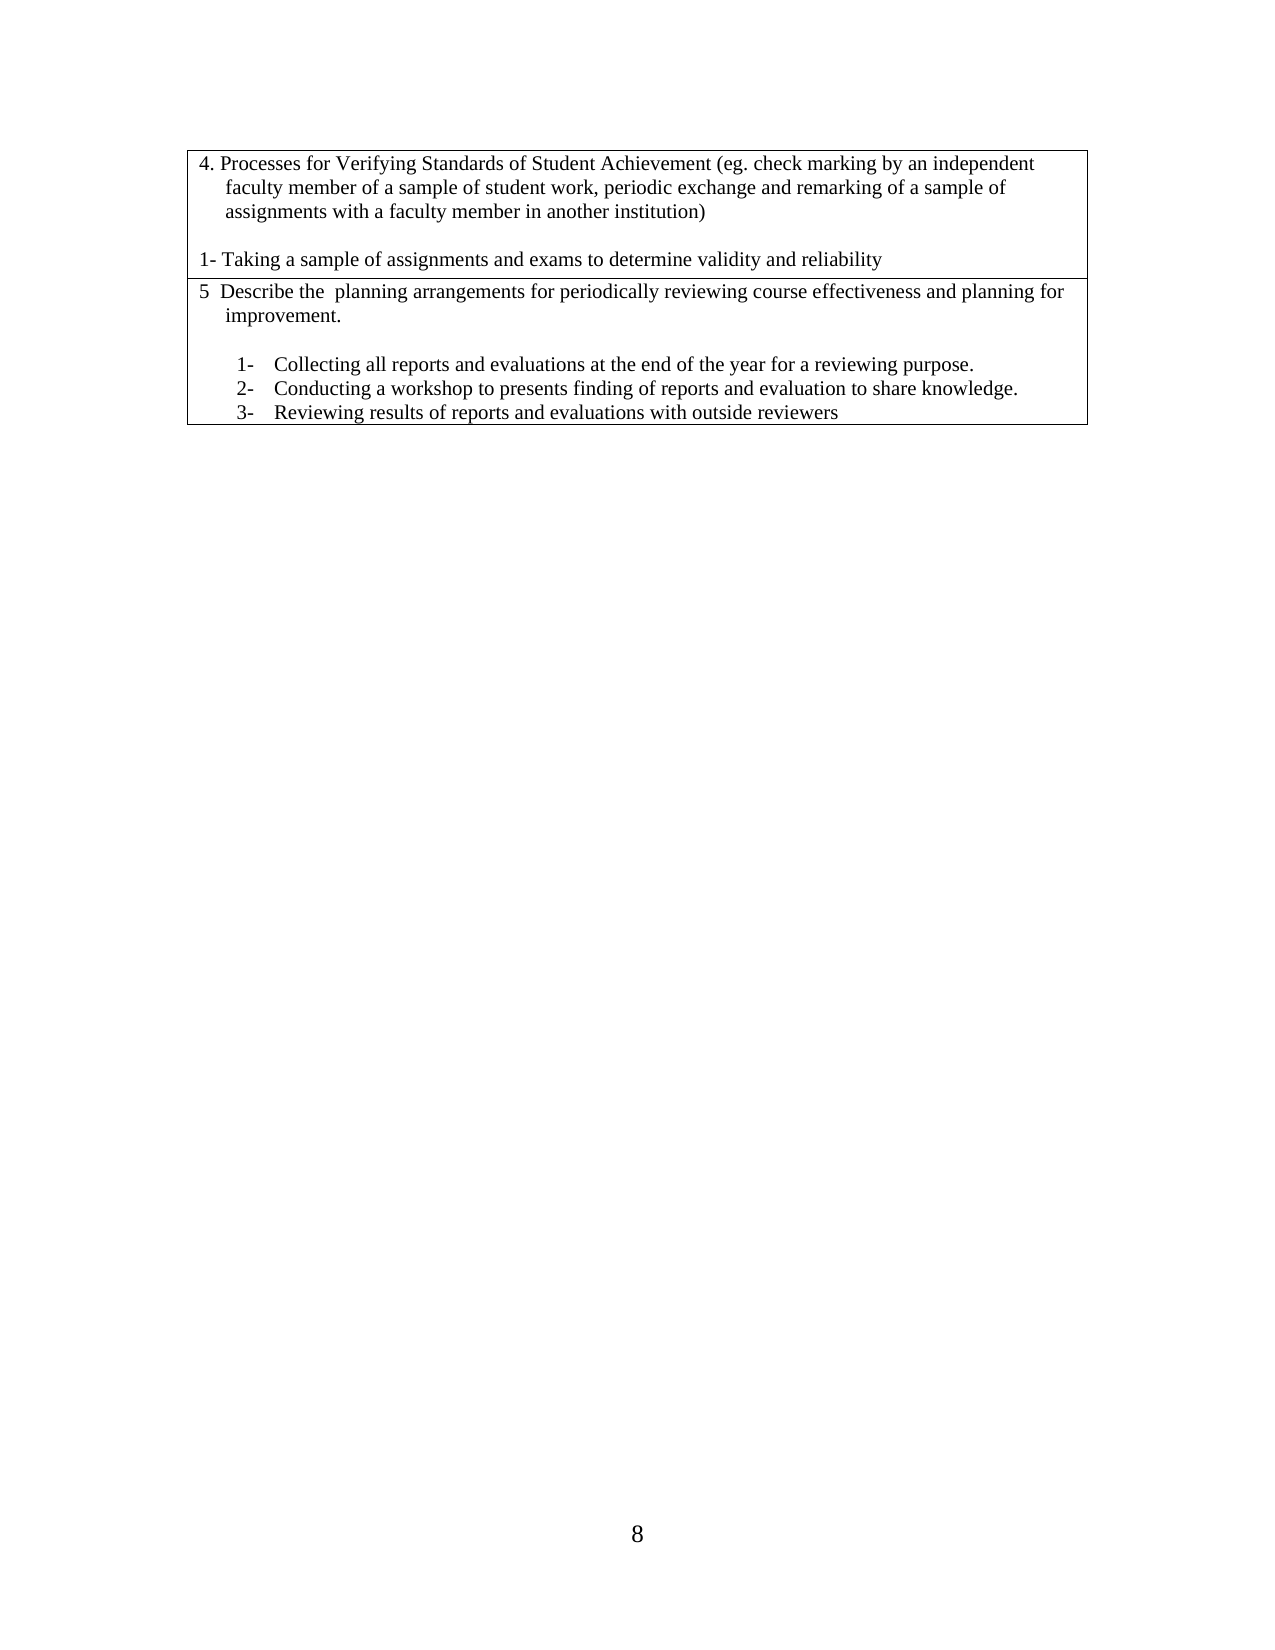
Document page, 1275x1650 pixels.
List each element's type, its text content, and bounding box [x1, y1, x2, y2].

table_cell 4. Processes for Verifying Standards of Student Achievement (eg. check marking by an independent faculty member of a sample of student work, periodic exchange and remarking of a sample of assignments with a faculty member in another institution) 1- Taking a sample of assignments and exams to determine validity and reliability [188, 151, 1087, 278]
table_cell 5 Describe the planning arrangements for periodically reviewing course effectiveness and planning for improvement. Collecting all reports and evaluations at the end of the year for a reviewing purpose. Conducting a workshop to presents finding of reports and evaluation to share knowledge. Reviewing results of reports and evaluations with outside reviewers [188, 279, 1087, 424]
